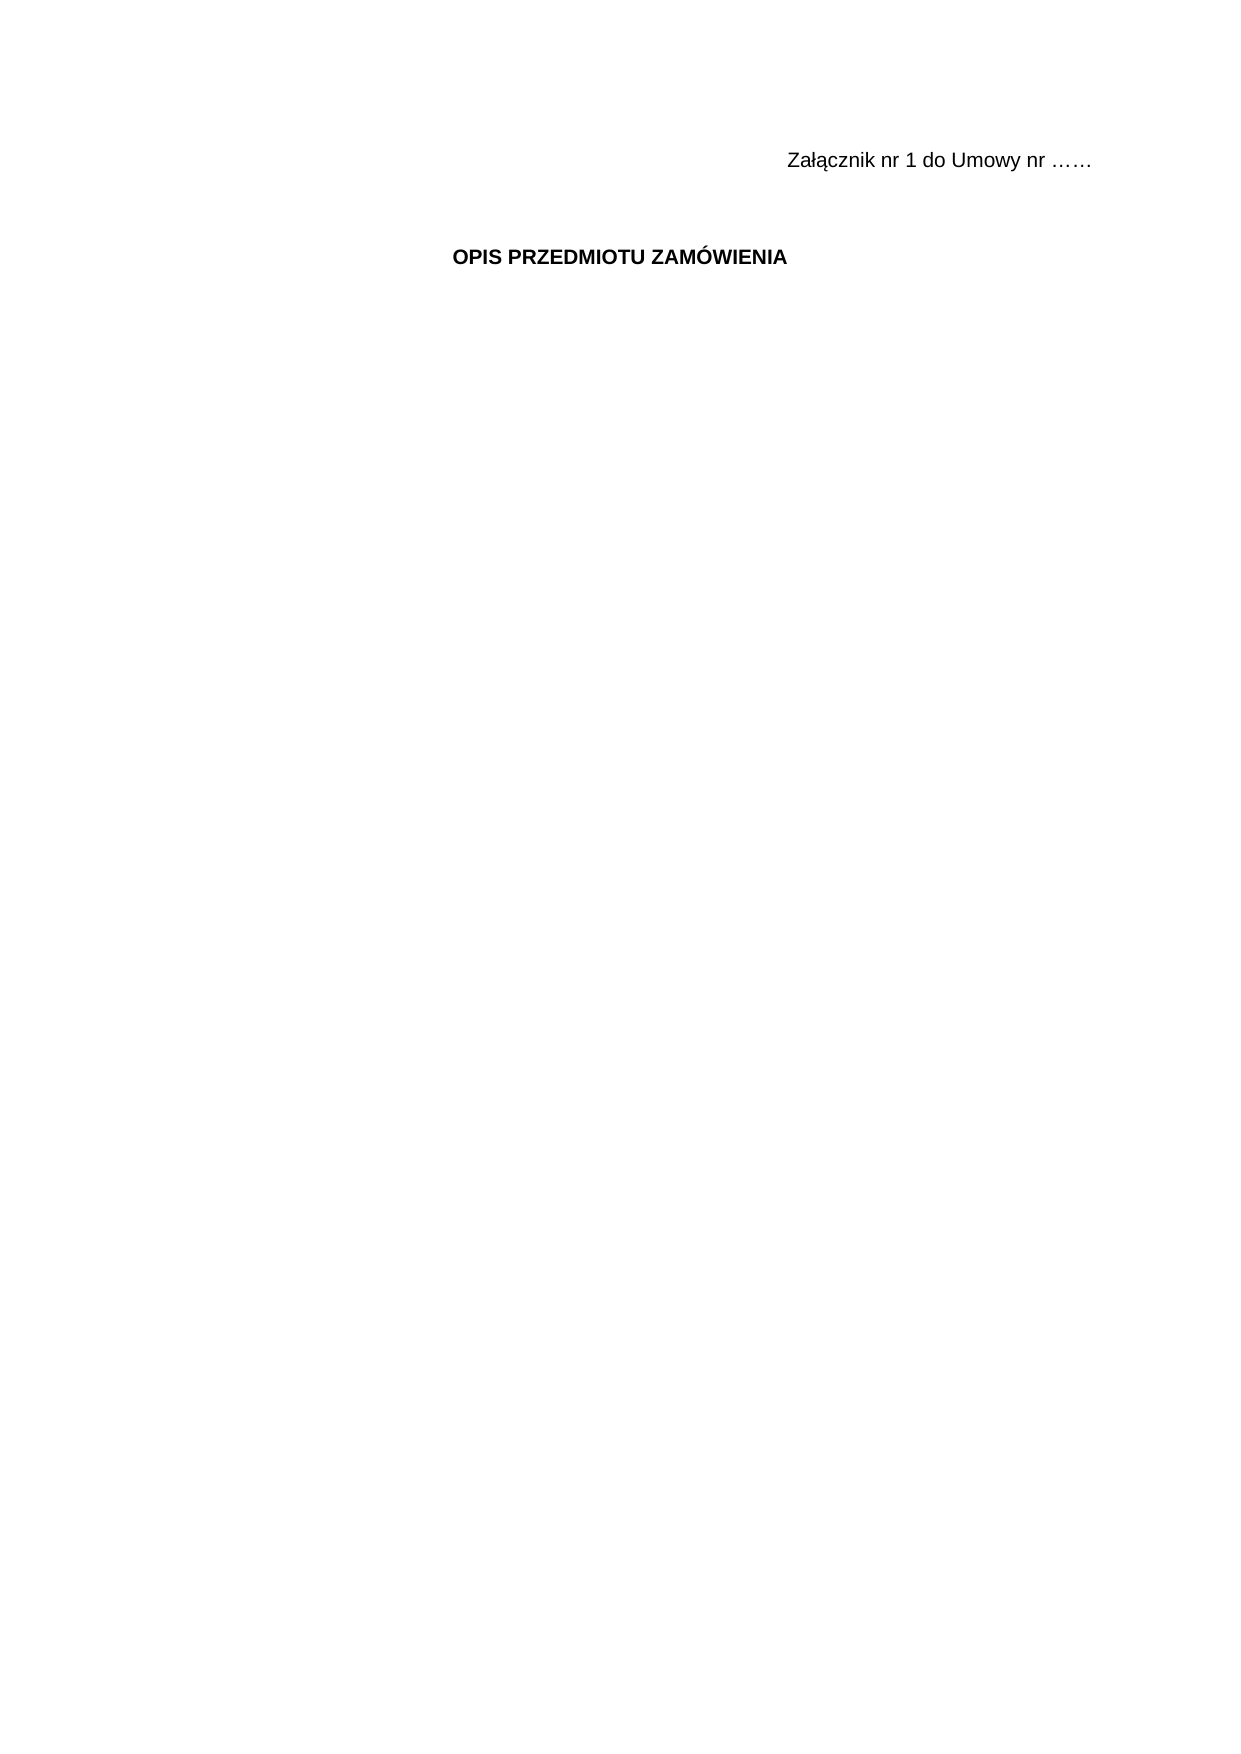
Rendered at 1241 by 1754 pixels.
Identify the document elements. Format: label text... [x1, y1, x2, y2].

text Załącznik nr 1 do Umowy nr …… [148, 148, 1093, 172]
text OPIS PRZEDMIOTU ZAMÓWIENIA [148, 244, 1093, 268]
